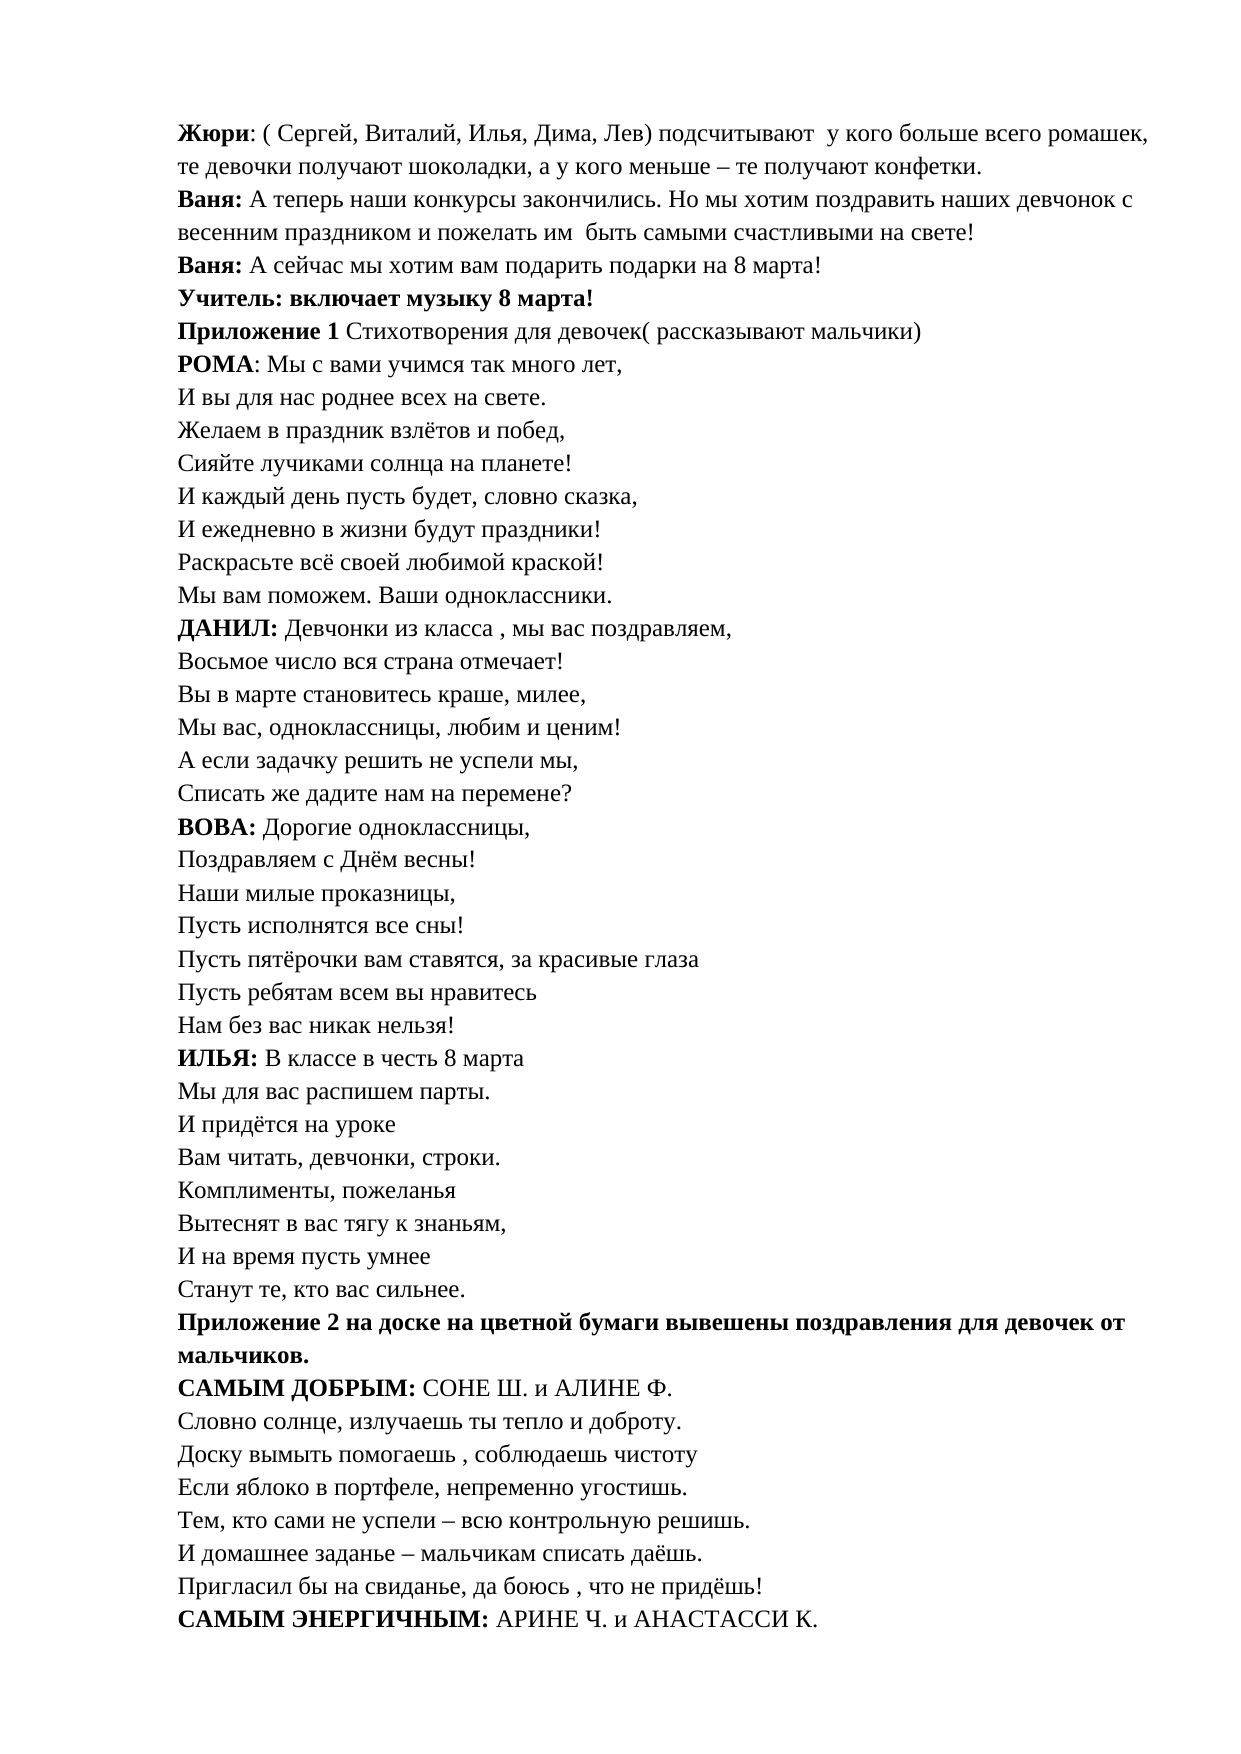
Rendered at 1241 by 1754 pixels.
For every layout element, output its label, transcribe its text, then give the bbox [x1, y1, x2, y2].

text Если яблоко в портфеле, непременно угостишь. [177, 1472, 1152, 1501]
text Списать же дадите нам на перемене? [177, 778, 1152, 807]
text Жюри: ( Сергей, Виталий, Илья, Дима, Лев) подсчитывают у кого больше всего ромашек, те девочки получают шоколадки, а у кого меньше – те получают конфетки. [177, 118, 1152, 180]
text Станут те, кто вас сильнее. [177, 1274, 1152, 1303]
text Учитель: включает музыку 8 марта! [177, 283, 1152, 312]
text САМЫМ ДОБРЫМ: СОНЕ Ш. и АЛИНЕ Ф. [177, 1373, 1152, 1402]
text И домашнее заданье – мальчикам списать даёшь. [177, 1538, 1152, 1567]
text ВОВА: Дорогие одноклассницы, [177, 812, 1152, 840]
text Сияйте лучиками солнца на планете! [177, 448, 1152, 477]
text Мы для вас распишем парты. [177, 1076, 1152, 1104]
text Пусть исполнятся все сны! [177, 911, 1152, 939]
text Раскрасьте всё своей любимой краской! [177, 547, 1152, 576]
text И каждый день пусть будет, словно сказка, [177, 481, 1152, 510]
text И вы для нас роднее всех на свете. [177, 382, 1152, 411]
text РОМА: Мы с вами учимся так много лет, [177, 349, 1152, 378]
text Восьмое число вся страна отмечает! [177, 646, 1152, 675]
text И ежедневно в жизни будут праздники! [177, 514, 1152, 543]
text Ваня: А теперь наши конкурсы закончились. Но мы хотим поздравить наших девчонок с весенним праздником и пожелать им быть самыми счастливыми на свете! [177, 184, 1152, 246]
text ИЛЬЯ: В классе в честь 8 марта [177, 1043, 1152, 1071]
text Нам без вас никак нельзя! [177, 1010, 1152, 1038]
text Вам читать, девчонки, строки. [177, 1142, 1152, 1171]
text И придётся на уроке [177, 1109, 1152, 1137]
text Мы вам поможем. Ваши одноклассники. [177, 580, 1152, 609]
text А если задачку решить не успели мы, [177, 746, 1152, 774]
text Доску вымыть помогаешь , соблюдаешь чистоту [177, 1439, 1152, 1468]
text Пусть пятёрочки вам ставятся, за красивые глаза [177, 944, 1152, 972]
text Вы в марте становитесь краше, милее, [177, 679, 1152, 708]
text Пусть ребятам всем вы нравитесь [177, 977, 1152, 1005]
text Тем, кто сами не успели – всю контрольную решишь. [177, 1505, 1152, 1534]
text Мы вас, одноклассницы, любим и ценим! [177, 712, 1152, 741]
text Наши милые проказницы, [177, 878, 1152, 906]
text Словно солнце, излучаешь ты тепло и доброту. [177, 1406, 1152, 1435]
text Комплименты, пожеланья [177, 1175, 1152, 1203]
text Пригласил бы на свиданье, да боюсь , что не придёшь! [177, 1571, 1152, 1600]
text И на время пусть умнее [177, 1241, 1152, 1269]
text Приложение 1 Стихотворения для девочек( рассказывают мальчики) [177, 316, 1152, 345]
text Желаем в праздник взлётов и побед, [177, 415, 1152, 444]
text ДАНИЛ: Девчонки из класса , мы вас поздравляем, [177, 613, 1152, 642]
text Ваня: А сейчас мы хотим вам подарить подарки на 8 марта! [177, 250, 1152, 279]
text Приложение 2 на доске на цветной бумаги вывешены поздравления для девочек от мальчиков. [177, 1307, 1152, 1369]
text САМЫМ ЭНЕРГИЧНЫМ: АРИНЕ Ч. и АНАСТАССИ К. [177, 1604, 1152, 1633]
text Поздравляем с Днём весны! [177, 844, 1152, 873]
text Вытеснят в вас тягу к знаньям, [177, 1208, 1152, 1237]
